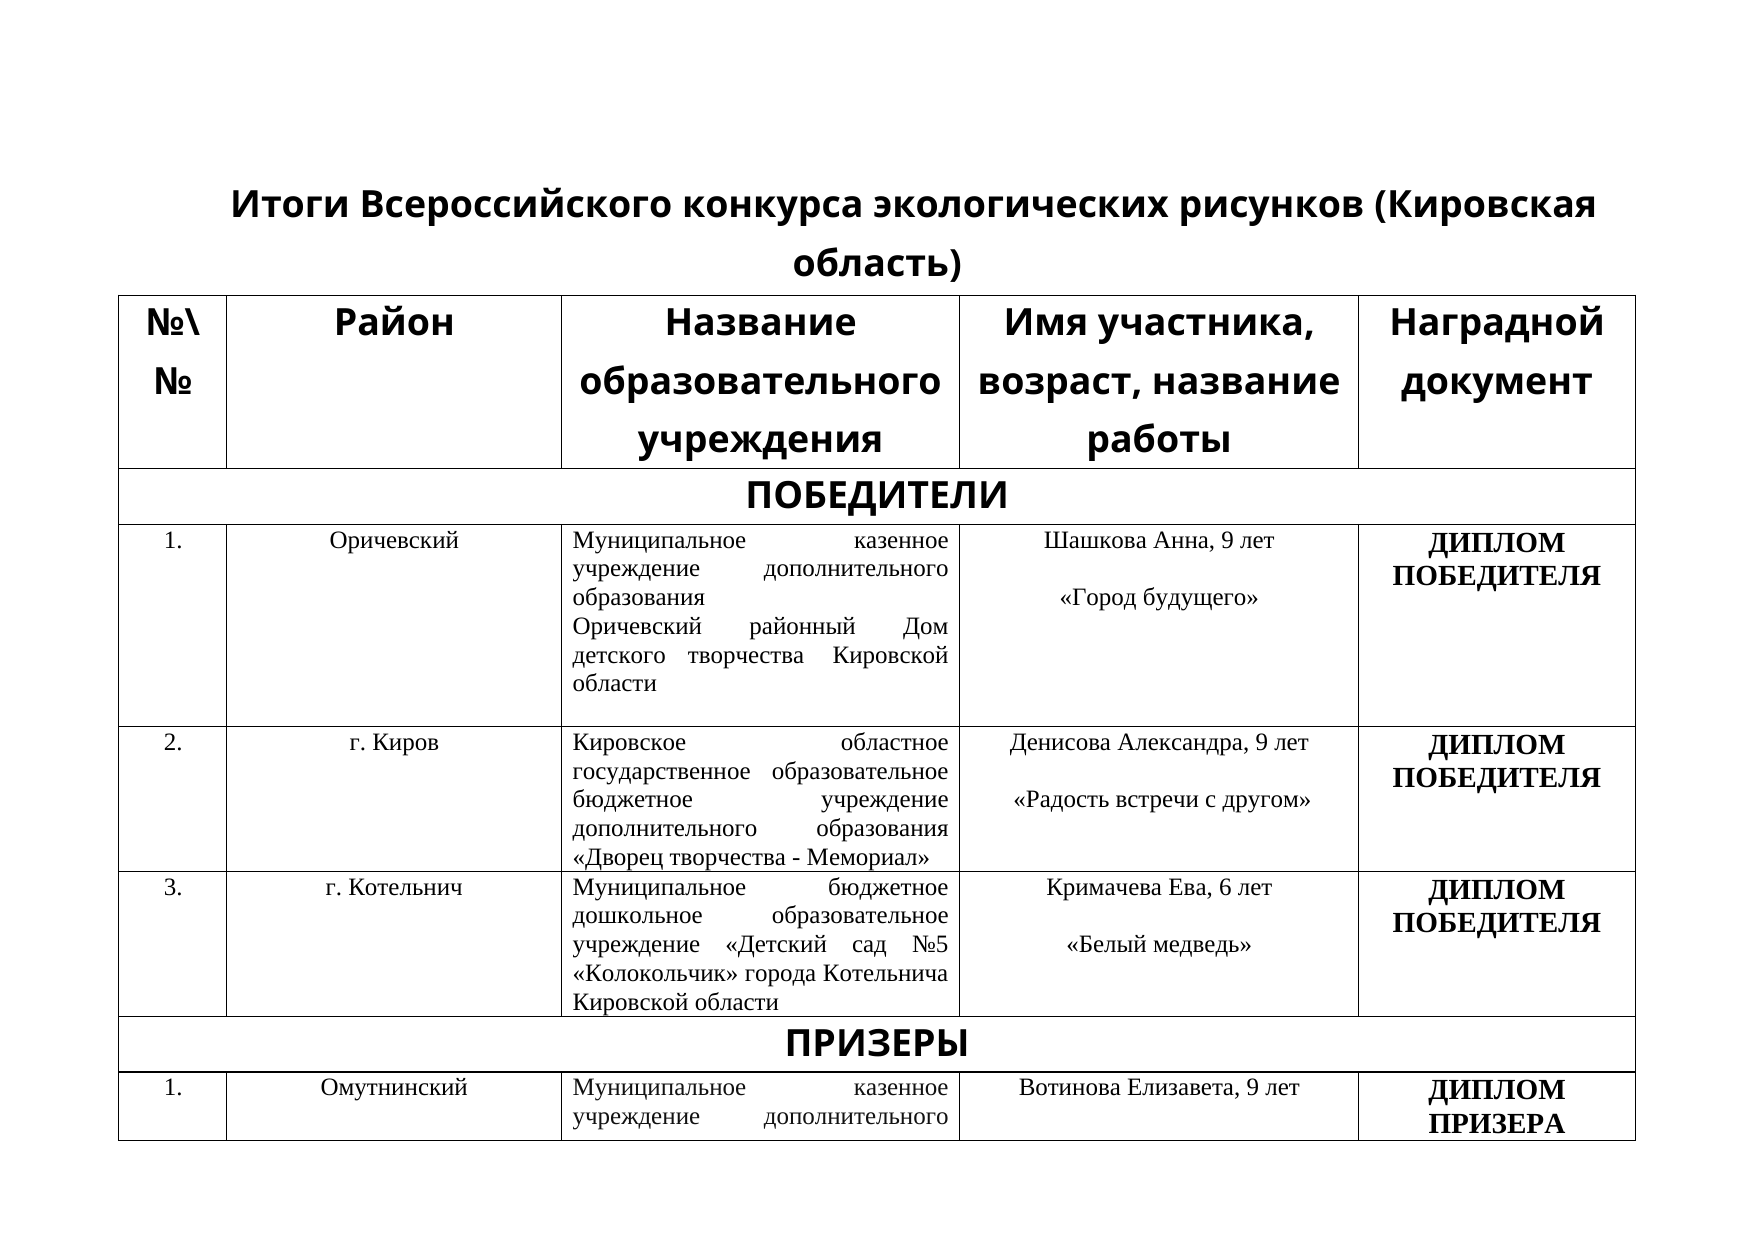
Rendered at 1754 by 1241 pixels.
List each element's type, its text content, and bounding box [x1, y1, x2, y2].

table_cell 2. [119, 727, 226, 871]
table_cell Муниципальное казенное учреждение дополнительного образовния дом детского творчества Омутнинского района Кировской области [562, 1073, 959, 1139]
text Итоги Всероссийского конкурса экологических рисунков (Кировская область) [118, 177, 1636, 287]
table_cell ПОБЕДИТЕЛИ [119, 469, 1635, 524]
table_header Наградной документ [1359, 296, 1635, 468]
table_header Название образовательного учреждения [562, 296, 959, 468]
table_cell 1. [119, 525, 226, 726]
table_cell ДИПЛОМ ПРИЗЕРА [1359, 1073, 1635, 1139]
table_cell Оричевский [227, 525, 561, 726]
table_cell Денисова Александра, 9 лет «Радость встречи с другом» [960, 727, 1358, 871]
table_cell ДИПЛОМ ПОБЕДИТЕЛЯ [1359, 727, 1635, 871]
table_cell Омутнинский [227, 1073, 561, 1139]
table_header №\№ [119, 296, 226, 468]
table_header Имя участника, возраст, название работы [960, 296, 1358, 468]
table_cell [960, 1073, 1358, 1139]
table_cell Муниципальное казенное учреждение дополнительного образования Оричевский районный Дом детского творчества Кировской области [562, 525, 959, 726]
table_cell ДИПЛОМ ПОБЕДИТЕЛЯ [1359, 525, 1635, 726]
table_cell г. Киров [227, 727, 561, 871]
table_cell ДИПЛОМ ПОБЕДИТЕЛЯ [1359, 872, 1635, 1016]
table_header Район [227, 296, 561, 468]
table_cell 1. [119, 1073, 226, 1139]
table_cell Муниципальное бюджетное дошкольное образовательное учреждение «Детский сад №5 «Колокольчик» города Котельнича Кировской области [562, 872, 959, 1016]
table_cell ПРИЗЕРЫ [119, 1017, 1635, 1071]
table_cell г. Котельнич [227, 872, 561, 1016]
table_cell Кировское областное государственное образовательное бюджетное учреждение дополнительного образования «Дворец творчества - Мемориал» [562, 727, 959, 871]
table_cell Кримачева Ева, 6 лет «Белый медведь» [960, 872, 1358, 1016]
table_cell Шашкова Анна, 9 лет «Город будущего» [960, 525, 1358, 726]
table_cell 3. [119, 872, 226, 1016]
